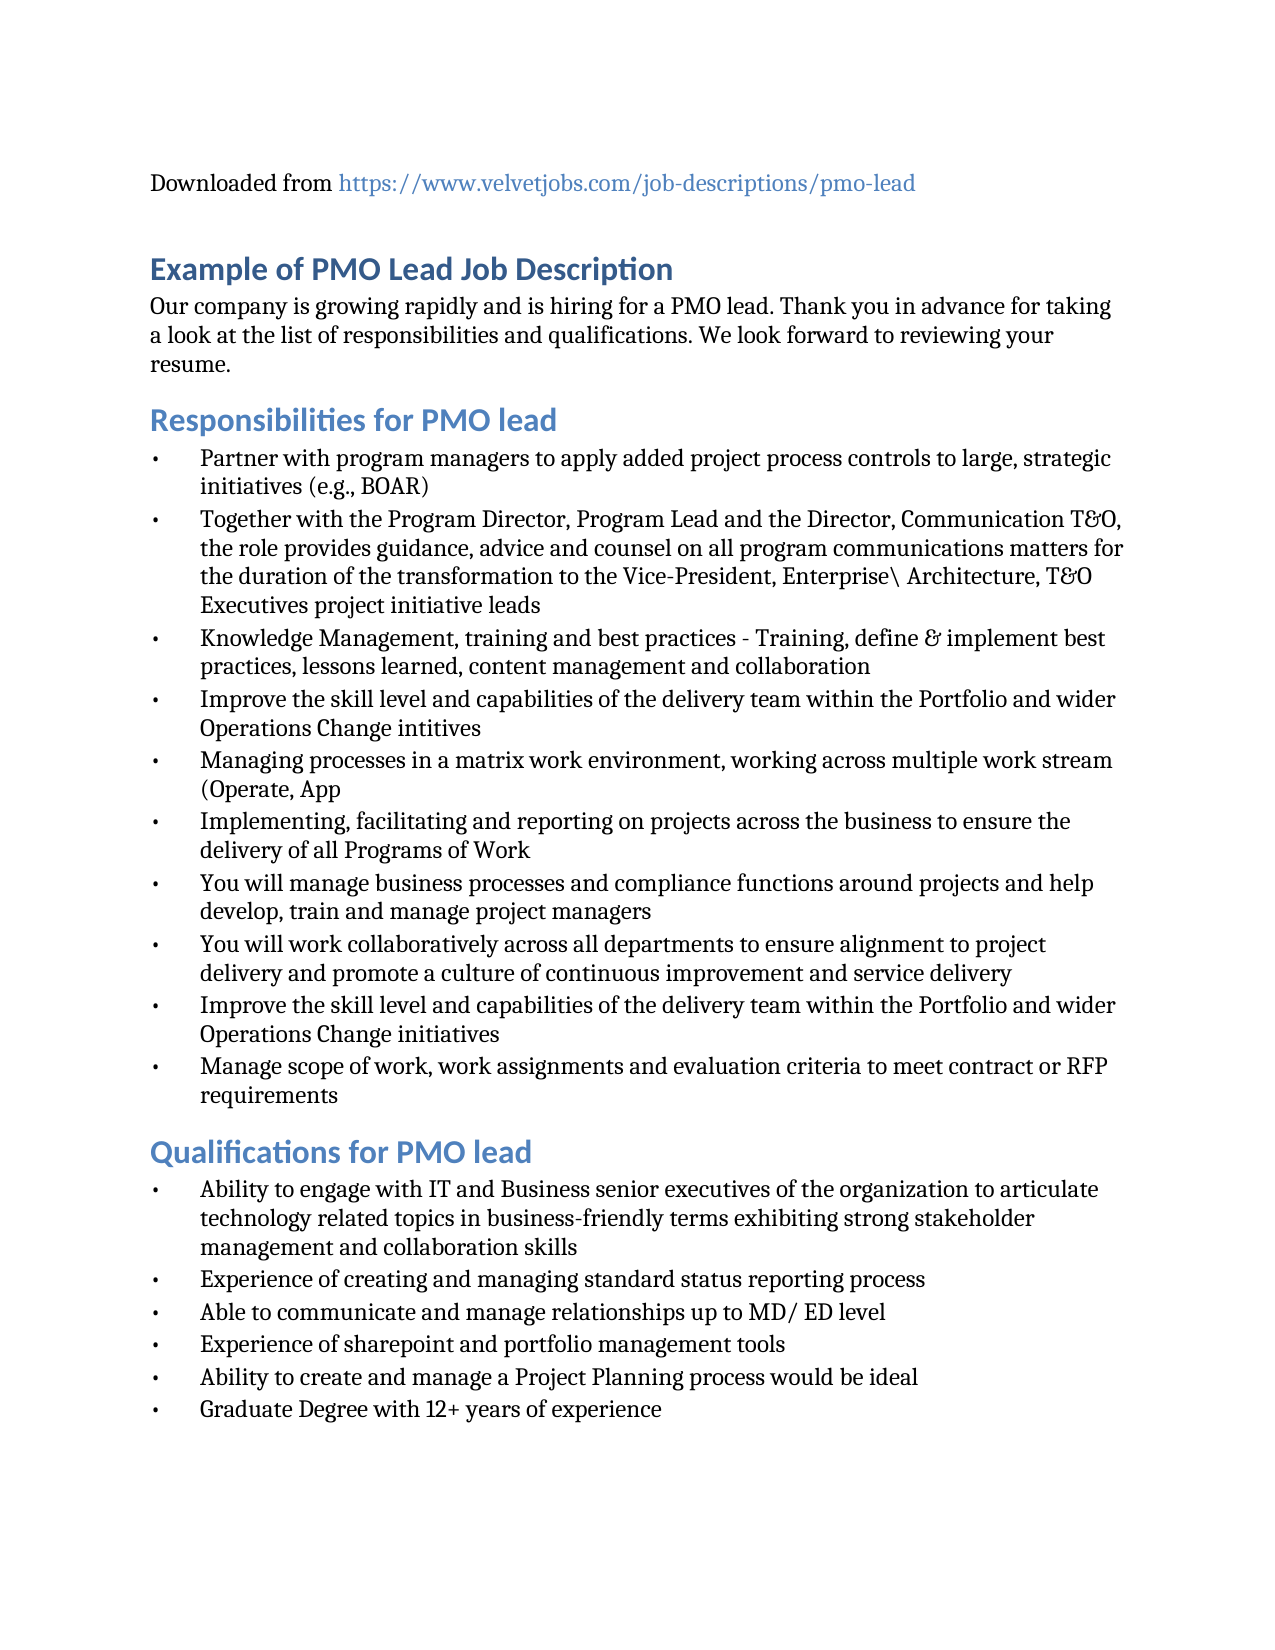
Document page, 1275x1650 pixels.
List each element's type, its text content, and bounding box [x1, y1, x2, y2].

list Experience of creating and managing standard status reporting process [150, 1265, 1125, 1294]
subtitle Responsibilities for PMO lead [150, 399, 1125, 440]
list Graduate Degree with 12+ years of experience [150, 1395, 1125, 1424]
list Able to communicate and manage relationships up to MD/ ED level [150, 1298, 1125, 1326]
text Our company is growing rapidly and is hiring for a PMO lead. Thank you in advance for taking a look at the list of responsibilities and qualifications. We look forward to reviewing your resume. [150, 292, 1125, 378]
list Experience of sharepoint and portfolio management tools [150, 1330, 1125, 1359]
list Ability to engage with IT and Business senior executives of the organization to articulate technology related topics in business-friendly terms exhibiting strong stakeholder management and collaboration skills [150, 1175, 1125, 1261]
subtitle Example of PMO Lead Job Description [150, 247, 1125, 288]
list Knowledge Management, training and best practices - Training, define & implement best practices, lessons learned, content management and collaboration [150, 623, 1125, 681]
list Manage scope of work, work assignments and evaluation criteria to meet contract or RFP requirements [150, 1052, 1125, 1110]
text Downloaded from https://www.velvetjobs.com/job-descriptions/pmo-lead [150, 169, 1125, 197]
list You will manage business processes and compliance functions around projects and help develop, train and manage project managers [150, 868, 1125, 926]
list Improve the skill level and capabilities of the delivery team within the Portfolio and wider Operations Change intitives [150, 685, 1125, 742]
subtitle Qualifications for PMO lead [150, 1131, 1125, 1171]
list Improve the skill level and capabilities of the delivery team within the Portfolio and wider Operations Change initiatives [150, 991, 1125, 1048]
list Managing processes in a matrix work environment, working across multiple work stream (Operate, App [150, 746, 1125, 803]
list Implementing, facilitating and reporting on projects across the business to ensure the delivery of all Programs of Work [150, 807, 1125, 865]
list You will work collaboratively across all departments to ensure alignment to project delivery and promote a culture of continuous improvement and service delivery [150, 930, 1125, 987]
list Together with the Program Director, Program Lead and the Director, Communication T&O, the role provides guidance, advice and counsel on all program communications matters for the duration of the transformation to the Vice-President, Enterprise\ Architecture, T&O Executives project initiative leads [150, 505, 1125, 620]
list Partner with program managers to apply added project process controls to large, strategic initiatives (e.g., BOAR) [150, 443, 1125, 501]
list Ability to create and manage a Project Planning process would be ideal [150, 1363, 1125, 1391]
